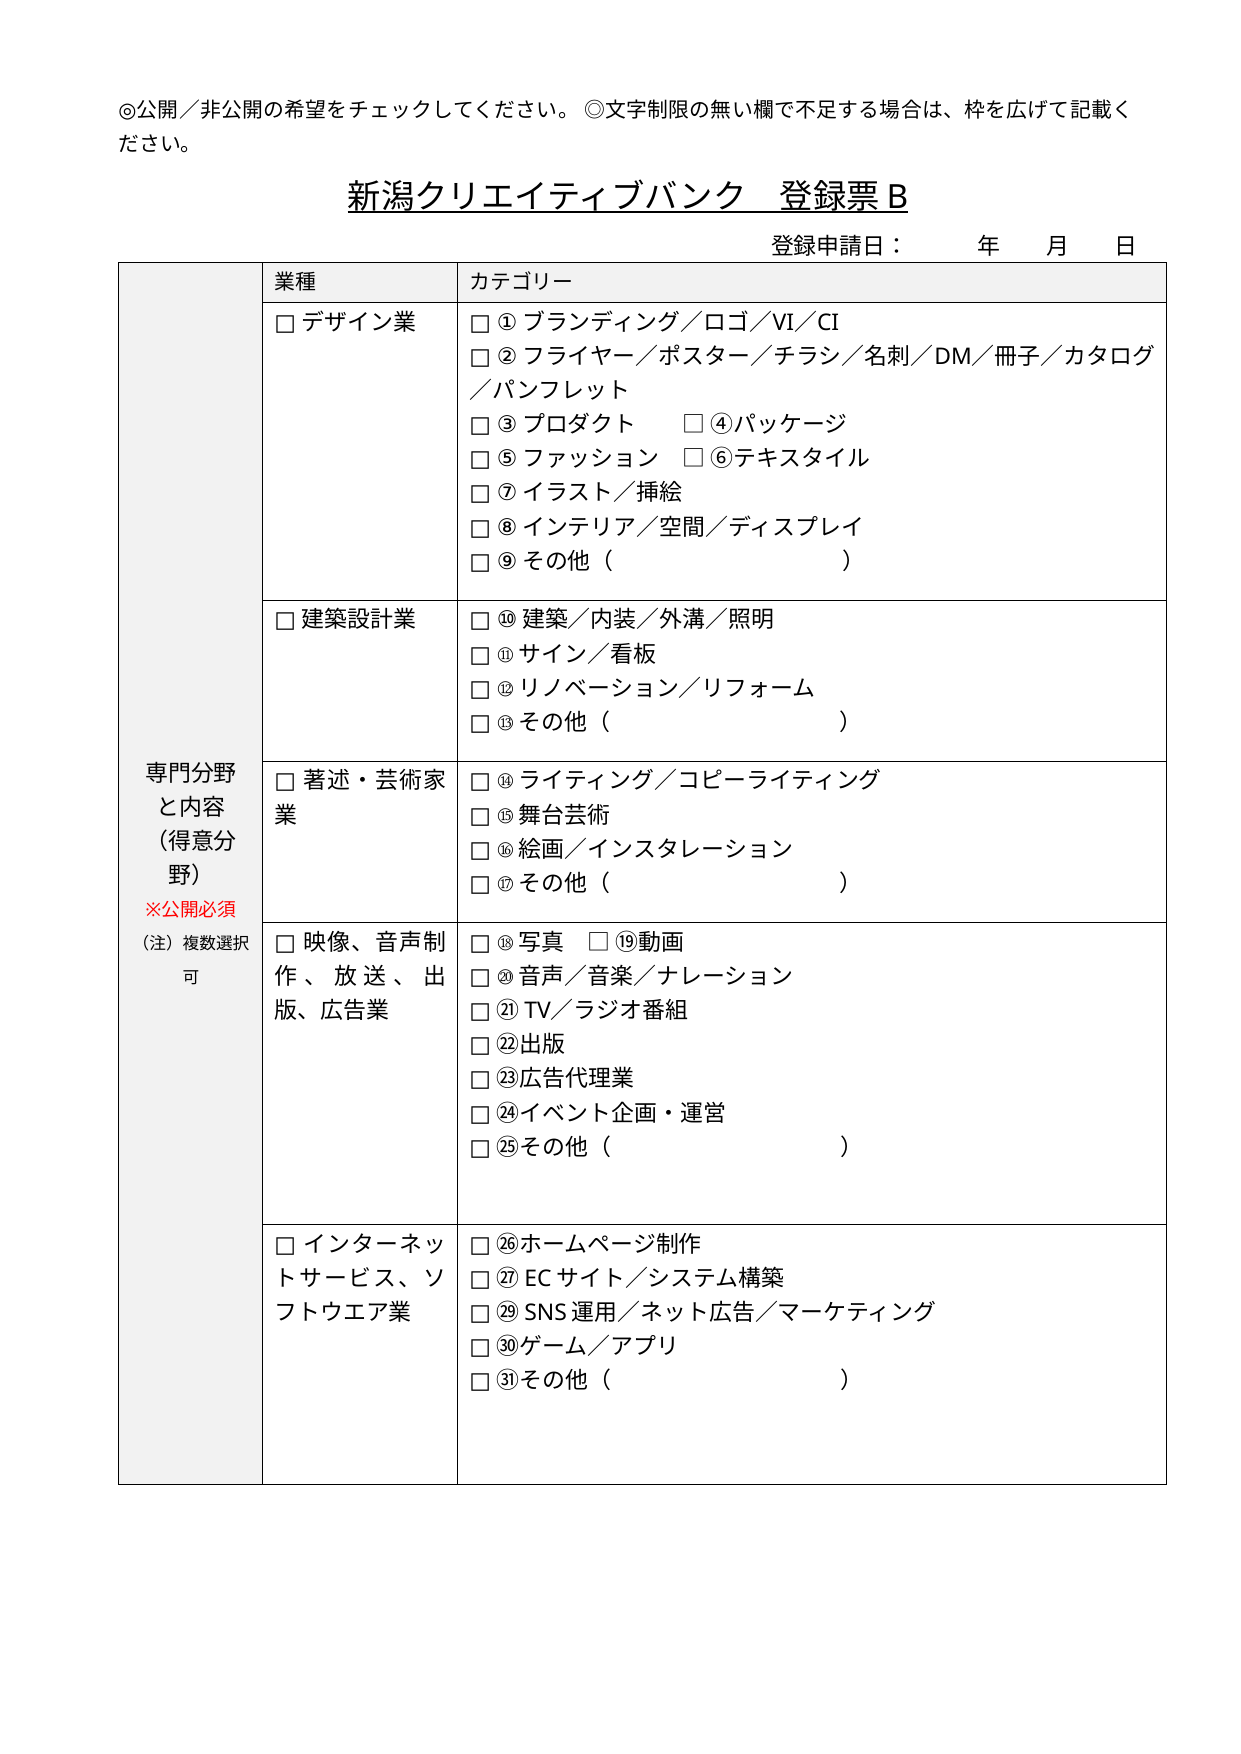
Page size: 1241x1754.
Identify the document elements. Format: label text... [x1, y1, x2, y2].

table_cell □ ⑩建築／内装／外溝／照明 □ ⑪サイン／看板 □ ⑫リノベーション／リフォーム □ ⑬その他（ ） [458, 601, 1166, 761]
table_cell □ デザイン業 [263, 303, 457, 600]
table_header カテゴリー [458, 263, 1166, 302]
table_cell □ 著述・芸術家業 [263, 762, 457, 922]
table_cell □ ⑱写真 □ ⑲動画 □ ⑳音声／音楽／ナレーション □ ㉑TV／ラジオ番組 □ ㉒出版 □ ㉓広告代理業 □ ㉔イベント企画・運営 □ ㉕その他（ ） [458, 923, 1166, 1224]
table_cell □ ①ブランディング／ロゴ／VI／CI □ ②フライヤー／ポスター／チラシ／名刺／DM／冊子／カタログ／パンフレット □ ③プロダクト □ ④パッケージ □ ⑤ファッション □ ⑥テキスタイル □ ⑦イラスト／挿絵 □ ⑧インテリア／空間／ディスプレイ □ ⑨その他（ ） [458, 303, 1166, 600]
table_header 業種 [263, 263, 457, 302]
table_cell □ 映像、音声制作、放送、出版、広告業 [263, 923, 457, 1224]
table_cell □ 建築設計業 [263, 601, 457, 761]
text 新潟クリエイティブバンク 登録票B [118, 159, 1137, 228]
table_cell □ ㉖ホームページ制作 □ ㉗ECサイト／システム構築 □ ㉙SNS運用／ネット広告／マーケティング □ ㉚ゲーム／アプリ □ ㉛その他（ ） [458, 1225, 1166, 1484]
table_cell □ ⑭ライティング／コピーライティング □ ⑮舞台芸術 □ ⑯絵画／インスタレーション □ ⑰その他（ ） [458, 762, 1166, 922]
text ◎公開／非公開の希望をチェックしてください。 ◎文字制限の無い欄で不足する場合は、枠を広げて記載ください。 [118, 91, 1137, 159]
text 登録申請日： 年 月 日 [118, 228, 1137, 262]
table_cell □ インターネットサービス、ソフトウエア業 [263, 1225, 457, 1484]
table_header 専門分野 と内容 （得意分野） ※公開必須 （注）複数選択可 [119, 263, 262, 1484]
